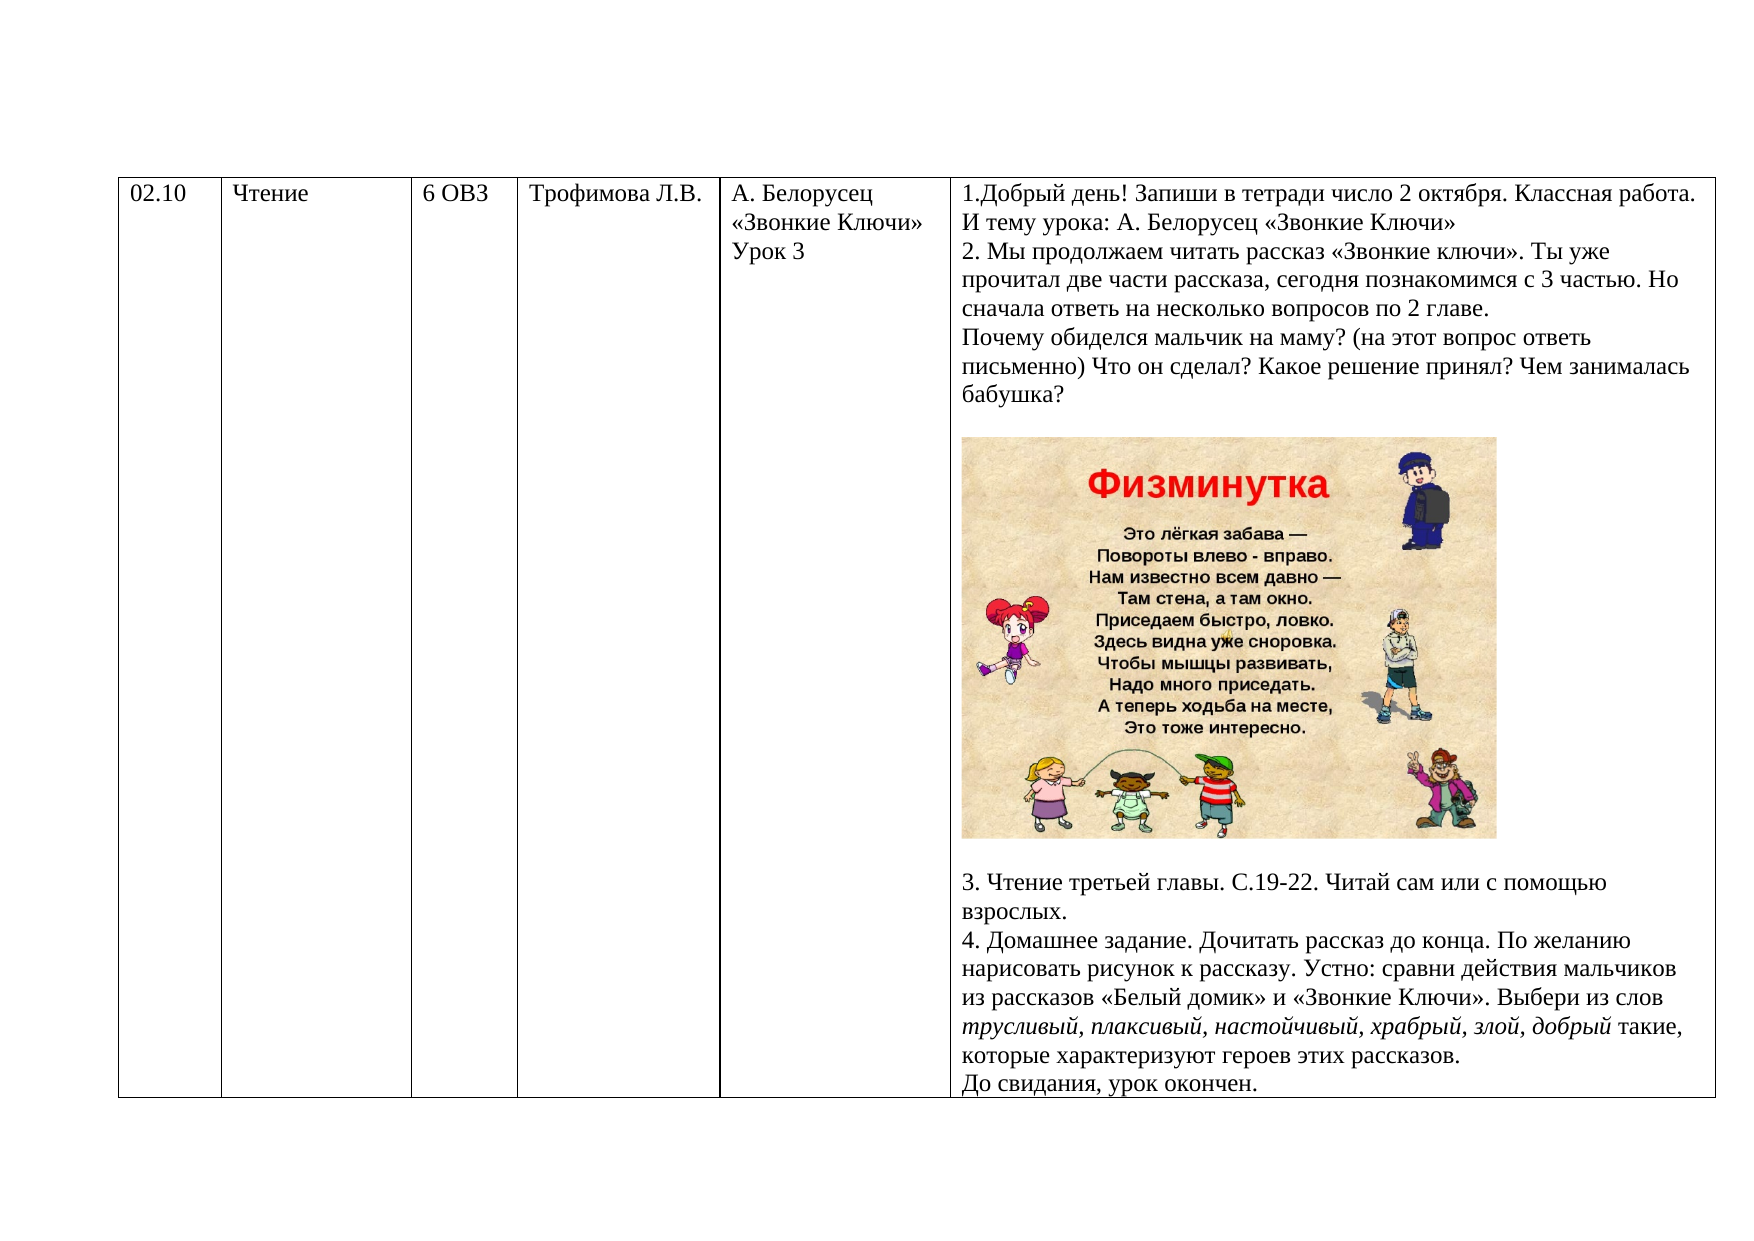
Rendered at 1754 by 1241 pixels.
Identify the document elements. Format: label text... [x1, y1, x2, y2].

table_header 1.Добрый день! Запиши в тетради число 2 октября. Классная работа. И тему урока: А. Белорусец «Звонкие Ключи» 2. Мы продолжаем читать рассказ «Звонкие ключи». Ты уже прочитал две части рассказа, сегодня познакомимся с 3 частью. Но сначала ответь на несколько вопросов по 2 главе. Почему обиделся мальчик на маму? (на этот вопрос ответь письменно) Что он сделал? Какое решение принял? Чем занималась бабушка? 3. Чтение третьей главы. С.19-22. Читай сам или с помощью взрослых. 4. Домашнее задание. Дочитать рассказ до конца. По желанию нарисовать рисунок к рассказу. Устно: сравни действия мальчиков из рассказов «Белый домик» и «Звонкие Ключи». Выбери из слов трусливый, плаксивый, настойчивый, храбрый, злой, добрый такие, которые характеризуют героев этих рассказов. До свидания, урок окончен. [951, 178, 1715, 1097]
picture [961, 437, 1497, 839]
table_header Чтение [222, 178, 411, 1097]
table_header 02.10 [119, 178, 221, 1097]
table_header А. Белорусец «Звонкие Ключи» Урок 3 [721, 178, 950, 1097]
table_header 6 ОВЗ [412, 178, 517, 1097]
table_header Трофимова Л.В. [518, 178, 719, 1097]
